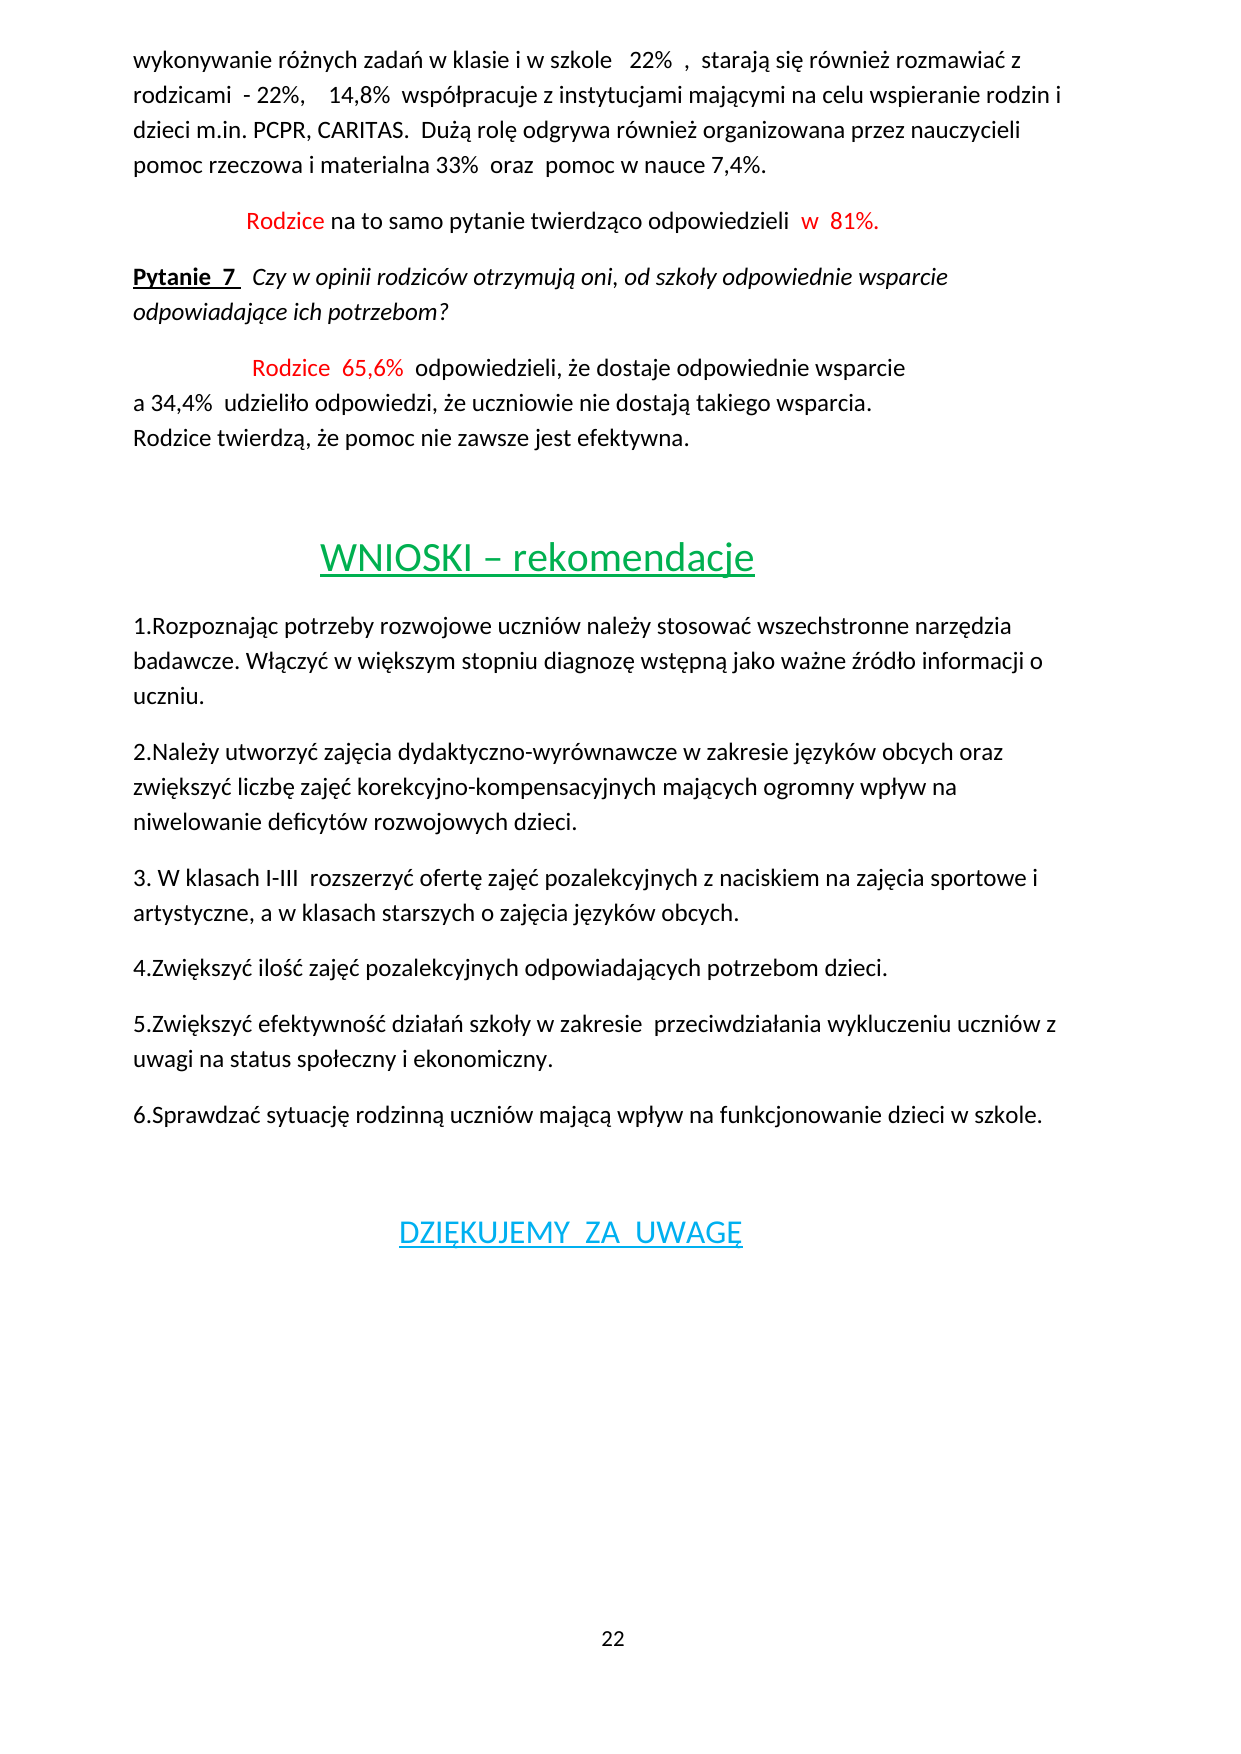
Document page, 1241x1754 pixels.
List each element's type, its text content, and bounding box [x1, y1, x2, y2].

text 6.Sprawdzać sytuację rodzinną uczniów mającą wpływ na funkcjonowanie dzieci w szkole. [133, 1099, 1093, 1130]
text 5.Zwiększyć efektywność działań szkoły w zakresie przeciwdziałania wykluczeniu uczniów z uwagi na status społeczny i ekonomiczny. [133, 1008, 1093, 1074]
text 4.Zwiększyć ilość zajęć pozalekcyjnych odpowiadających potrzebom dzieci. [133, 952, 1093, 983]
text 2.Należy utworzyć zajęcia dydaktyczno-wyrównawcze w zakresie języków obcych oraz zwiększyć liczbę zajęć korekcyjno-kompensacyjnych mających ogromny wpływ na niwelowanie deficytów rozwojowych dzieci. [133, 736, 1093, 836]
text Rodzice 65,6% odpowiedzieli, że dostaje odpowiednie wsparcie a 34,4% udzieliło odpowiedzi, że uczniowie nie dostają takiego wsparcia. Rodzice twierdzą, że pomoc nie zawsze jest efektywna. [133, 352, 1093, 452]
text 3. W klasach I-III rozszerzyć ofertę zajęć pozalekcyjnych z naciskiem na zajęcia sportowe i artystyczne, a w klasach starszych o zajęcia języków obcych. [133, 862, 1093, 927]
text Pytanie 7 Czy w opinii rodziców otrzymują oni, od szkoły odpowiednie wsparcie odpowiadające ich potrzebom? [133, 261, 1093, 327]
text Rodzice na to samo pytanie twierdząco odpowiedzieli w 81%. [133, 205, 1093, 236]
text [133, 44, 1093, 180]
text 1.Rozpoznając potrzeby rozwojowe uczniów należy stosować wszechstronne narzędzia badawcze. Włączyć w większym stopniu diagnozę wstępną jako ważne źródło informacji o uczniu. [133, 610, 1093, 711]
text DZIĘKUJEMY ZA UWAGĘ [133, 1211, 1093, 1252]
text WNIOSKI – rekomendacje [133, 531, 1093, 582]
